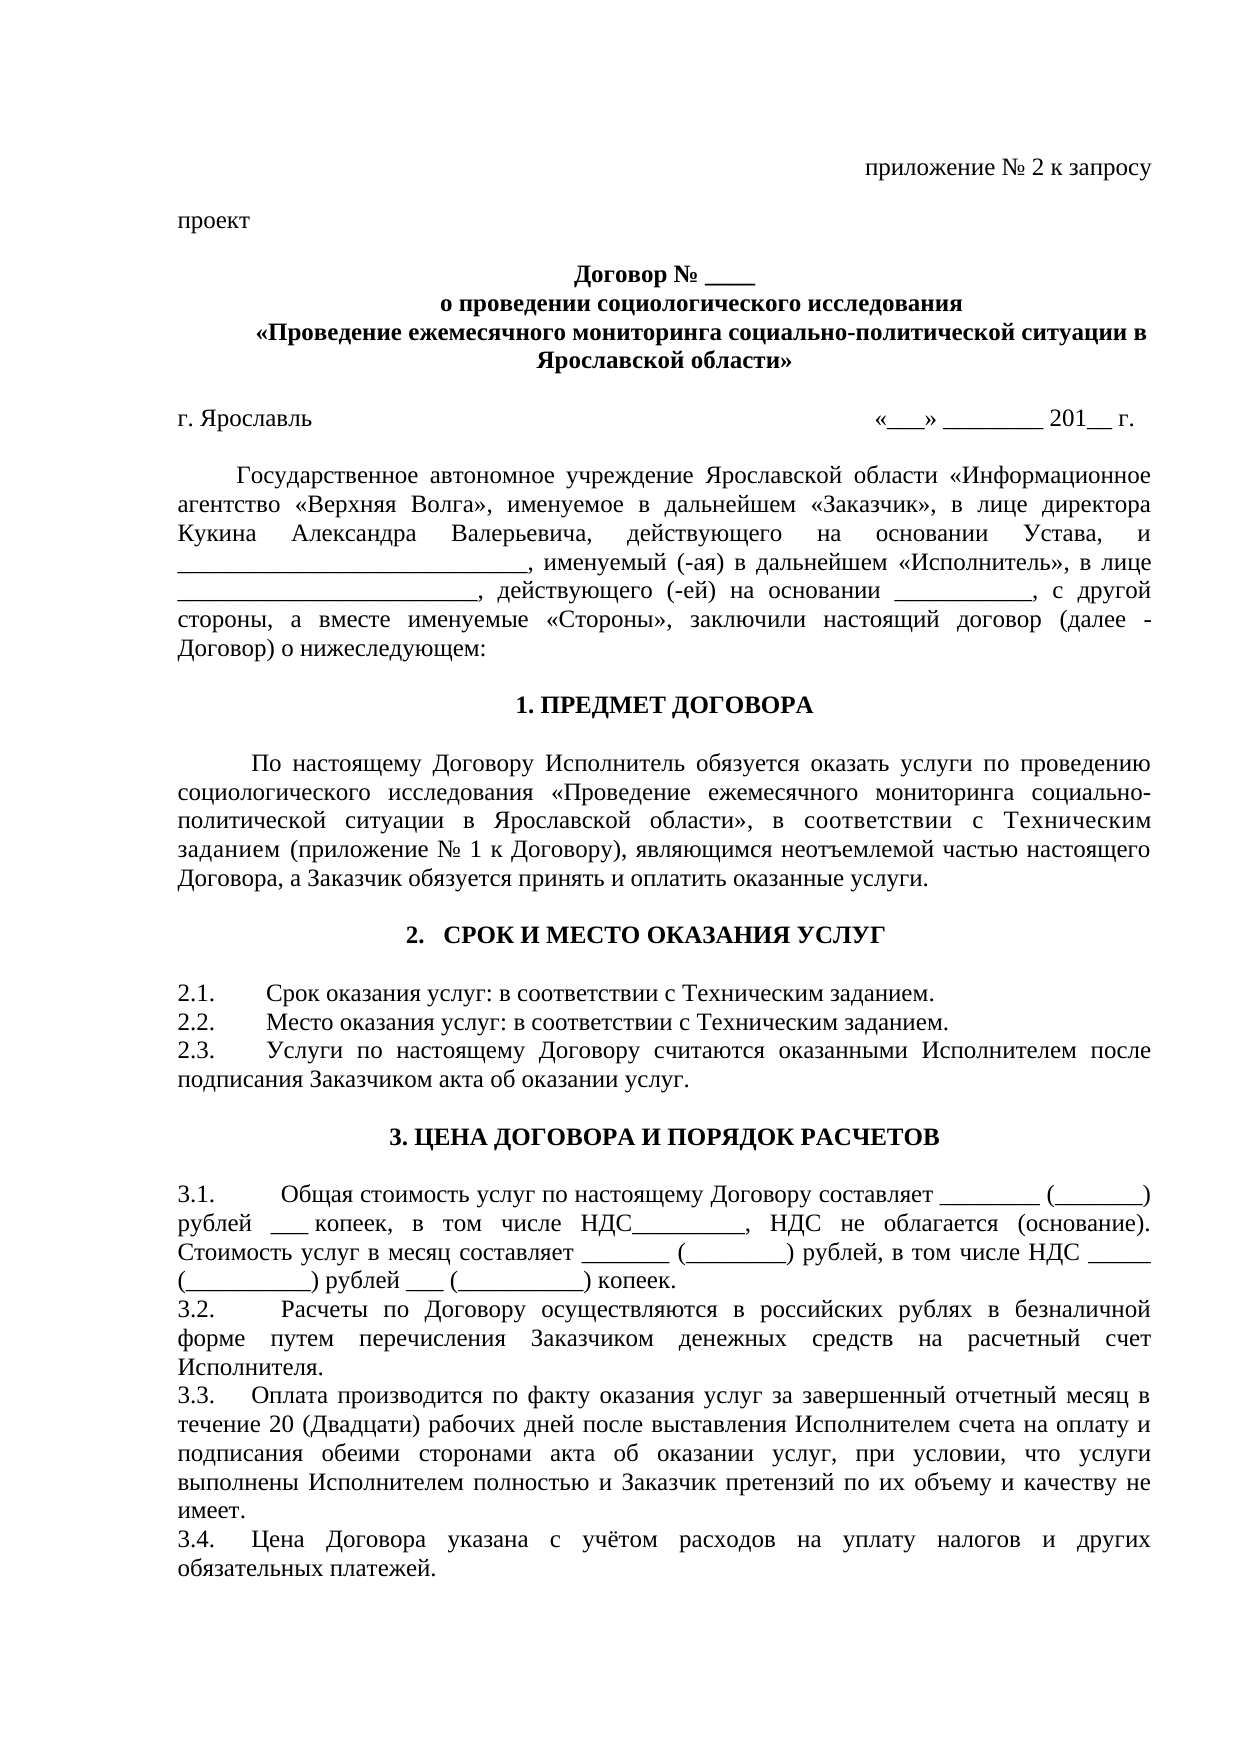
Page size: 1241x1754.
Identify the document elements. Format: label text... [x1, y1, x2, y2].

list Срок оказания услуг: в соответствии с Техническим заданием. [177, 978, 1152, 1007]
text По настоящему Договору Исполнитель обязуется оказать услуги по проведению социологического исследования «Проведение ежемесячного мониторинга социально-политической ситуации в Ярославской области», в соответствии с Техническим заданием (приложение № 1 к Договору), являющимся неотъемлемой частью настоящего Договора, а Заказчик обязуется принять и оплатить оказанные услуги. [177, 748, 1152, 892]
text 1. ПРЕДМЕТ ДОГОВОРА [177, 691, 1152, 719]
text проект [177, 206, 1152, 234]
list Оплата производится по факту оказания услуг за завершенный отчетный месяц в течение 20 (Двадцати) рабочих дней после выставления Исполнителем счета на оплату и подписания обеими сторонами акта об оказании услуг, при условии, что услуги выполнены Исполнителем полностью и Заказчик претензий по их объему и качеству не имеет. [177, 1381, 1152, 1524]
text о проведении социологического исследования [177, 288, 1152, 317]
list СРОК И МЕСТО ОКАЗАНИЯ УСЛУГ [140, 921, 1152, 949]
list Расчеты по Договору осуществляются в российских рублях в безналичной форме путем перечисления Заказчиком денежных средств на расчетный счет Исполнителя. [177, 1294, 1152, 1381]
list Общая стоимость услуг по настоящему Договору составляет ________ (_______) рублей ___ копеек, в том числе НДС_________, НДС не облагается (основание). Стоимость услуг в месяц составляет _______ (________) рублей, в том числе НДС _____ (__________) рублей ___ (__________) копеек. [177, 1179, 1152, 1294]
text Государственное автономное учреждение Ярославской области «Информационное агентство «Верхняя Волга», именуемое в дальнейшем «Заказчик», в лице директора Кукина Александра Валерьевича, действующего на основании Устава, и ____________________________, именуемый (-ая) в дальнейшем «Исполнитель», в лице ________________________, действующего (-ей) на основании ___________, с другой стороны, а вместе именуемые «Стороны», заключили настоящий договор (далее - Договор) о нижеследующем: [177, 461, 1152, 662]
text Договор № ____ [177, 259, 1152, 288]
text приложение № 2 к запросу [177, 152, 1152, 180]
text г. Ярославль «___» ________ 201__ г. [177, 403, 1152, 432]
text 3. ЦЕНА ДОГОВОРА И ПОРЯДОК РАСЧЕТОВ [177, 1122, 1152, 1151]
text «Проведение ежемесячного мониторинга социально-политической ситуации в Ярославской области» [177, 317, 1152, 374]
list Цена Договора указана с учётом расходов на уплату налогов и других обязательных платежей. [177, 1524, 1152, 1582]
list Место оказания услуг: в соответствии с Техническим заданием. [177, 1007, 1152, 1036]
list Услуги по настоящему Договору считаются оказанными Исполнителем после подписания Заказчиком акта об оказании услуг. [177, 1036, 1152, 1093]
